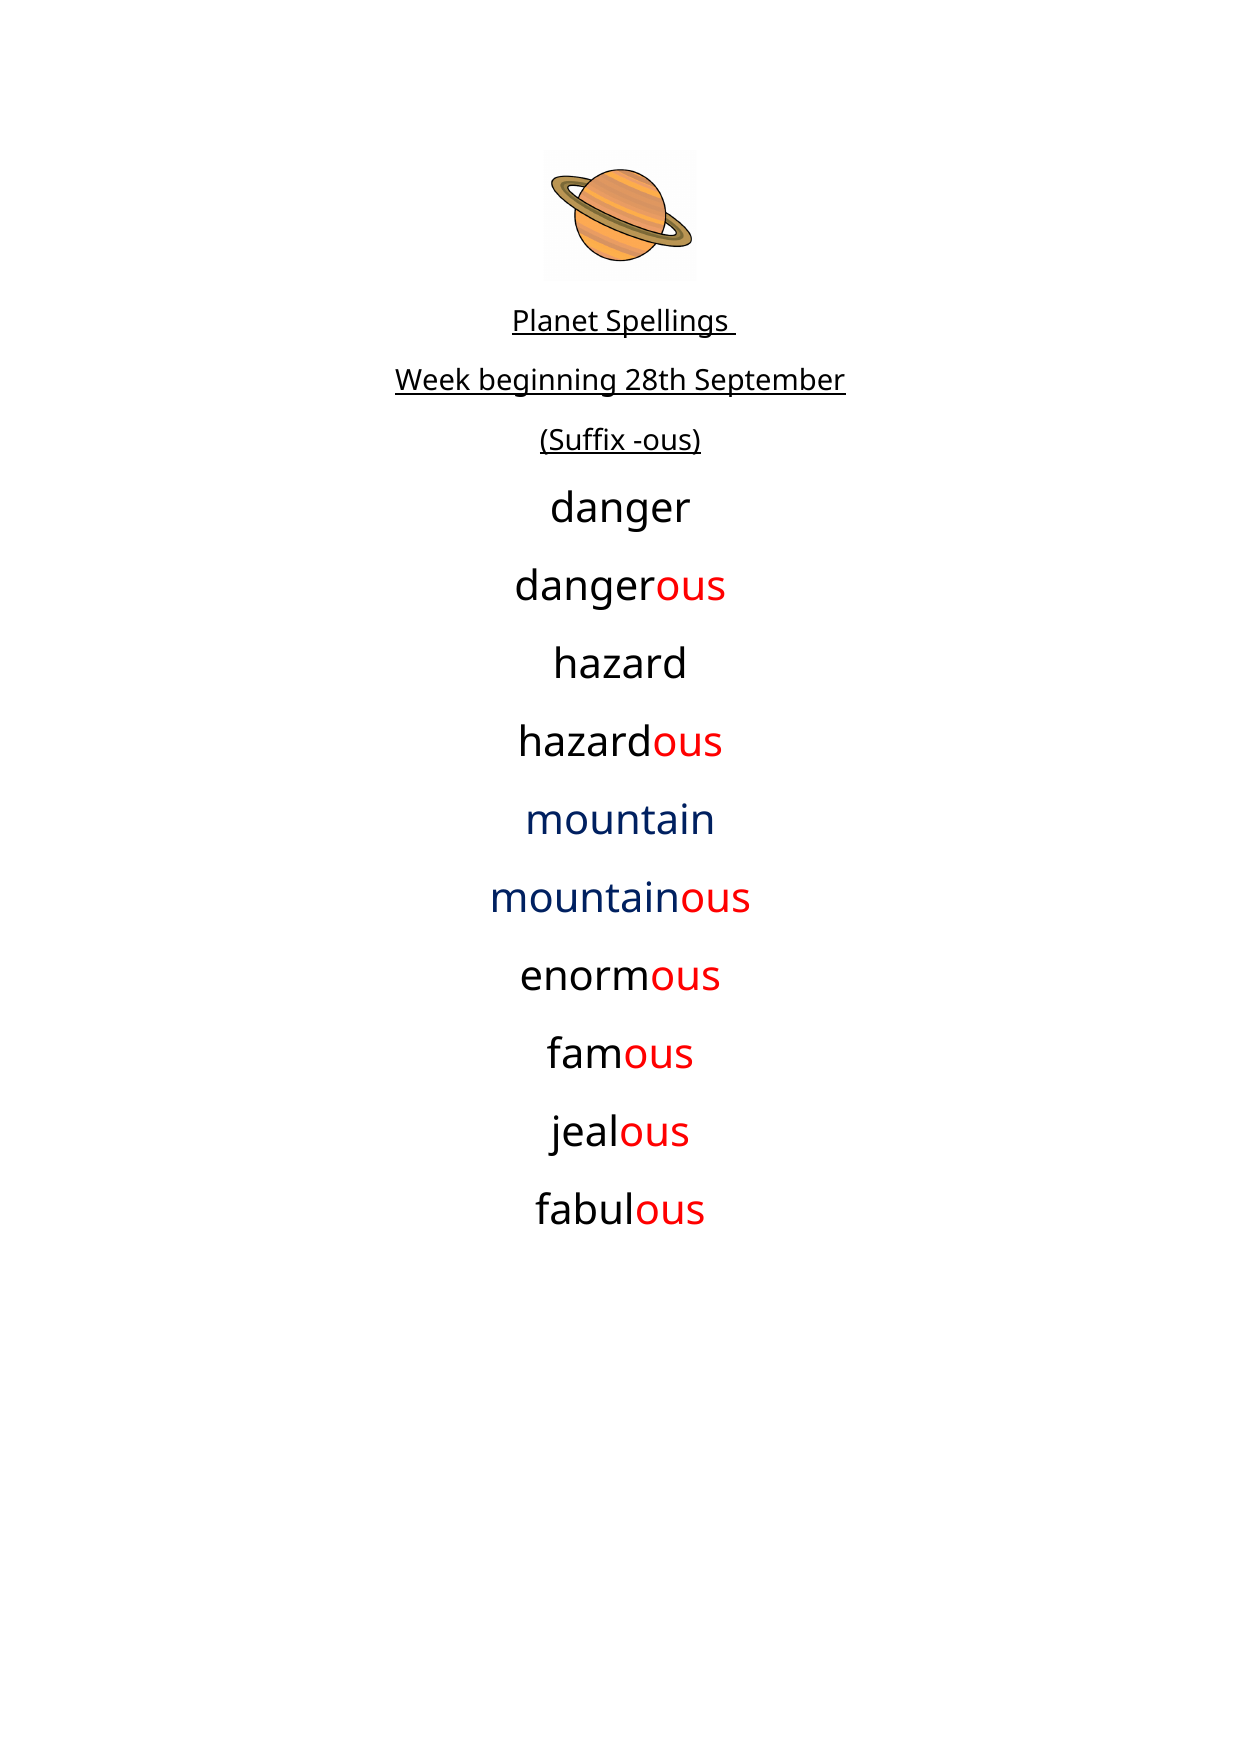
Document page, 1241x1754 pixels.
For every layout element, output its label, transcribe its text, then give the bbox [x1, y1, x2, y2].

text Week beginning 28th September [150, 359, 1090, 399]
text danger [150, 478, 1090, 535]
text mountain [150, 790, 1090, 847]
text jealous [150, 1102, 1090, 1158]
text Planet Spellings [150, 300, 1090, 339]
text (Suffix -ous) [150, 419, 1090, 458]
picture [543, 150, 697, 281]
text enormous [150, 946, 1090, 1002]
text mountainous [150, 868, 1090, 924]
text fabulous [150, 1179, 1090, 1236]
text hazard [150, 634, 1090, 691]
text famous [150, 1024, 1090, 1080]
text dangerous [150, 556, 1090, 613]
text hazardous [150, 712, 1090, 769]
